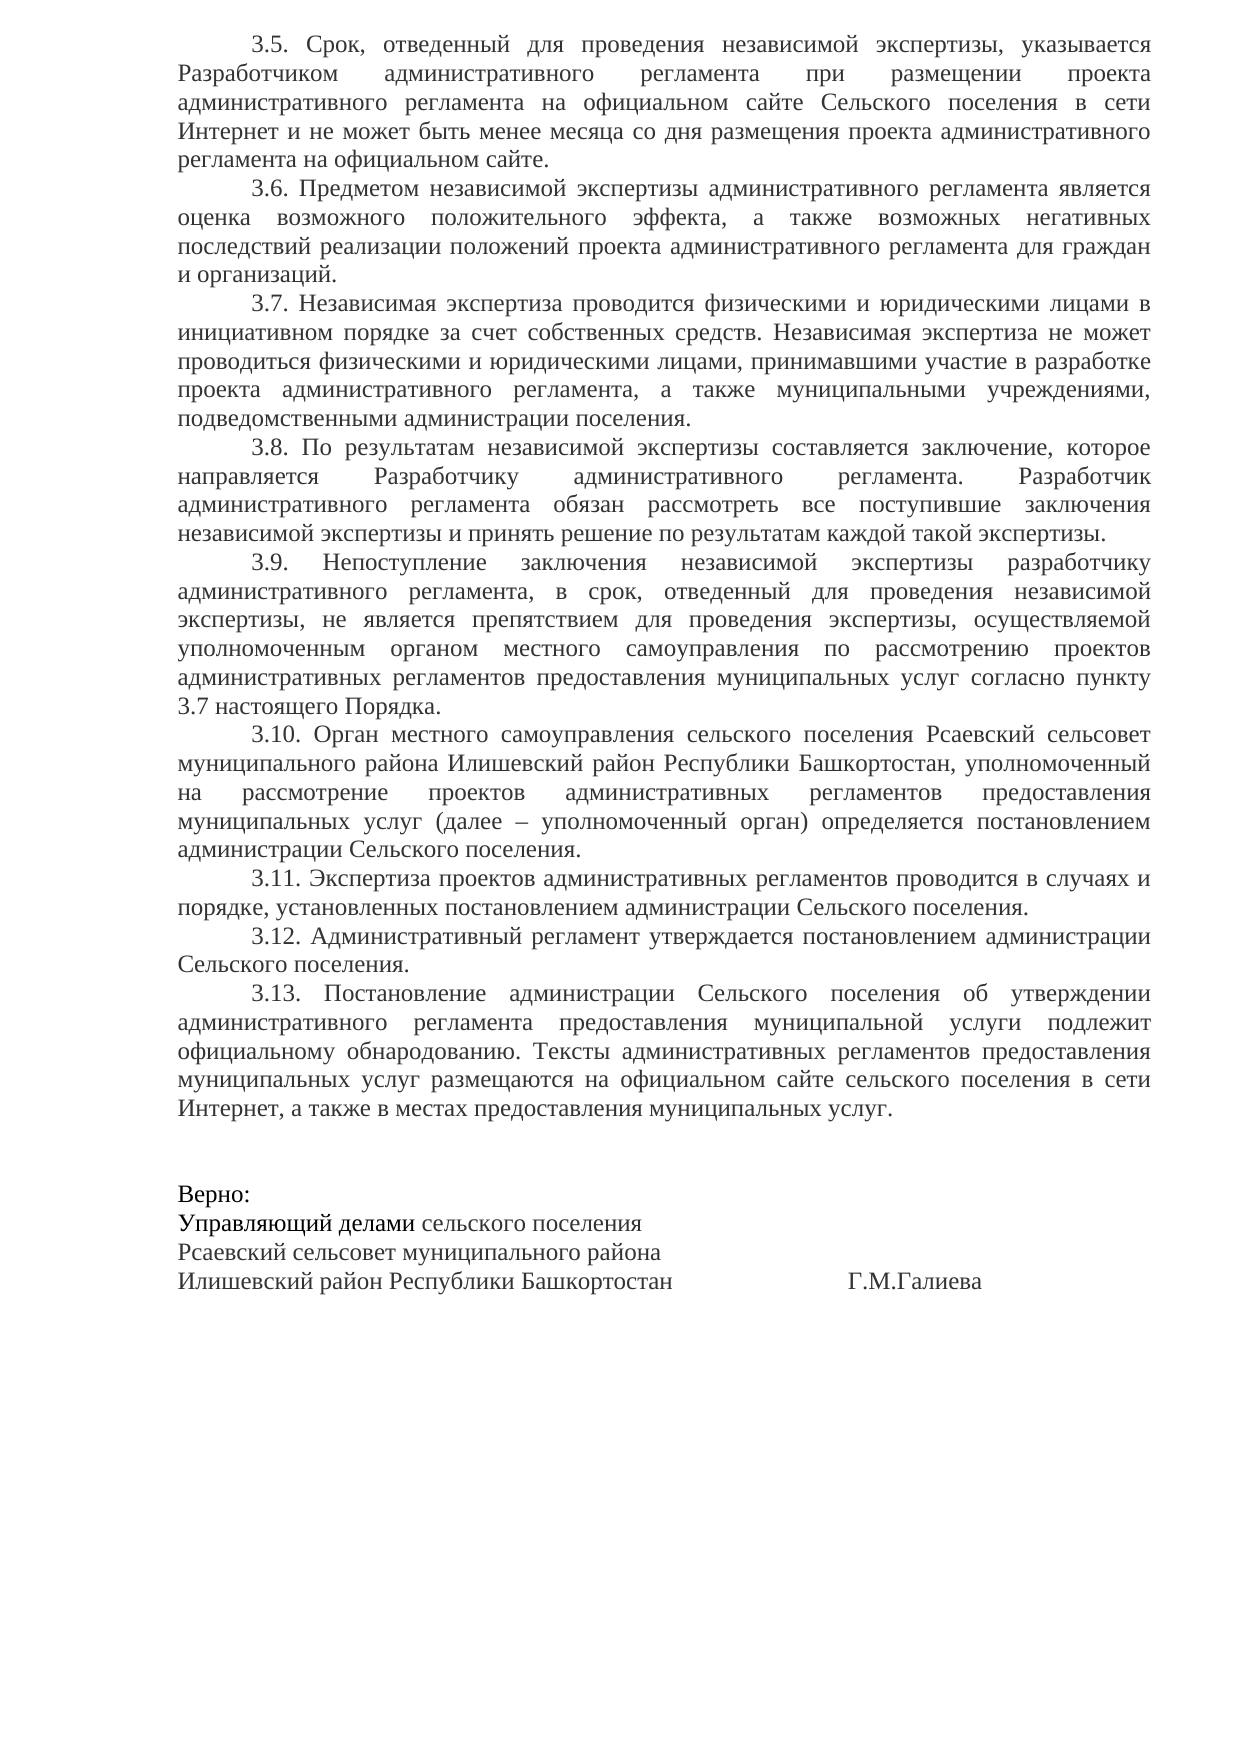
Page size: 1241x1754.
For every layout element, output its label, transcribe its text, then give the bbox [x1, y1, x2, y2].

text 3.13. Постановление администрации Сельского поселения об утверждении административного регламента предоставления муниципальной услуги подлежит официальному обнародованию. Тексты административных регламентов предоставления муниципальных услуг размещаются на официальном сайте сельского поселения в сети Интернет, а также в местах предоставления муниципальных услуг. [177, 978, 1152, 1122]
text 3.8. По результатам независимой экспертизы составляется заключение, которое направляется Разработчику административного регламента. Разработчик административного регламента обязан рассмотреть все поступившие заключения независимой экспертизы и принять решение по результатам каждой такой экспертизы. [177, 432, 1152, 547]
text 3.6. Предметом независимой экспертизы административного регламента является оценка возможного положительного эффекта, а также возможных негативных последствий реализации положений проекта административного регламента для граждан и организаций. [177, 173, 1152, 288]
text 3.5. Срок, отведенный для проведения независимой экспертизы, указывается Разработчиком административного регламента при размещении проекта административного регламента на официальном сайте Сельского поселения в сети Интернет и не может быть менее месяца со дня размещения проекта административного регламента на официальном сайте. [177, 29, 1152, 173]
text 3.12. Административный регламент утверждается постановлением администрации Сельского поселения. [177, 921, 1152, 978]
text 3.11. Экспертиза проектов административных регламентов проводится в случаях и порядке, установленных постановлением администрации Сельского поселения. [177, 863, 1152, 921]
title Рсаевский сельсовет муниципального района [177, 1237, 1152, 1266]
title Верно: [177, 1179, 1152, 1208]
title Управляющий делами сельского поселения [177, 1208, 1152, 1237]
title Илишевский район Республики Башкортостан Г.М.Галиева [177, 1266, 1152, 1294]
text 3.7. Независимая экспертиза проводится физическими и юридическими лицами в инициативном порядке за счет собственных средств. Независимая экспертиза не может проводиться физическими и юридическими лицами, принимавшими участие в разработке проекта административного регламента, а также муниципальными учреждениями, подведомственными администрации поселения. [177, 288, 1152, 432]
text 3.10. Орган местного самоуправления сельского поселения Рсаевский сельсовет муниципального района Илишевский район Республики Башкортостан, уполномоченный на рассмотрение проектов административных регламентов предоставления муниципальных услуг (далее – уполномоченный орган) определяется постановлением администрации Сельского поселения. [177, 719, 1152, 863]
text 3.9. Непоступление заключения независимой экспертизы разработчику административного регламента, в срок, отведенный для проведения независимой экспертизы, не является препятствием для проведения экспертизы, осуществляемой уполномоченным органом местного самоуправления по рассмотрению проектов административных регламентов предоставления муниципальных услуг согласно пункту 3.7 настоящего Порядка. [177, 547, 1152, 719]
